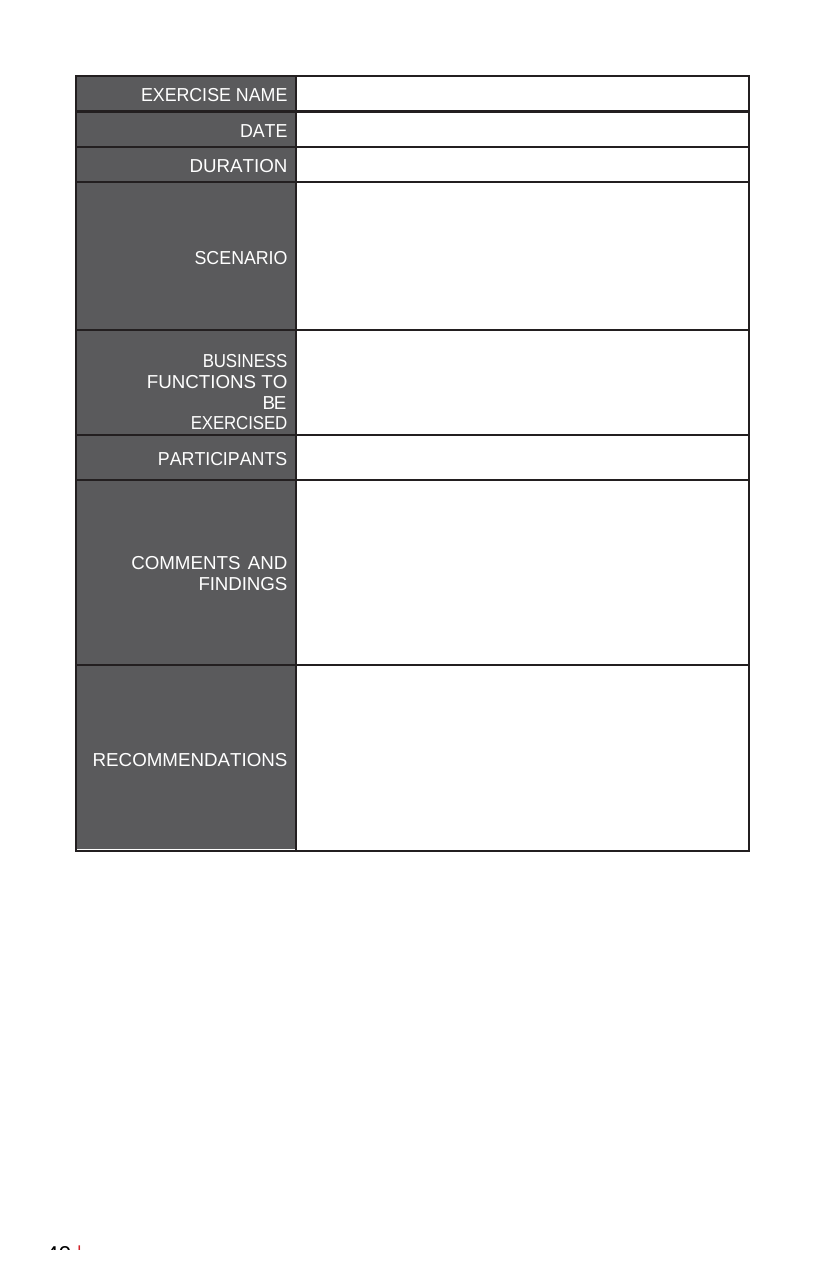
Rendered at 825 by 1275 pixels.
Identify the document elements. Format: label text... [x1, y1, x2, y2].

table_cell BUSINESS FUNCTIONS TO BE EXERCISED [77, 331, 295, 434]
table_cell [297, 148, 748, 181]
table_cell PARTICIPANTS [77, 436, 295, 479]
table_cell [297, 436, 748, 479]
table_cell RECOMMENDATIONS [77, 666, 295, 849]
table_cell SCENARIO [77, 183, 295, 329]
table_header EXERCISE NAME [77, 77, 295, 110]
table_cell COMMENTS AND FINDINGS [77, 481, 295, 664]
table_header [297, 77, 748, 110]
table_cell DURATION [77, 148, 295, 181]
table_cell [297, 183, 748, 329]
table_cell [297, 666, 748, 849]
table_cell [297, 481, 748, 664]
table_cell DATE [77, 113, 295, 146]
table_cell [297, 113, 748, 146]
table_cell [297, 331, 748, 434]
